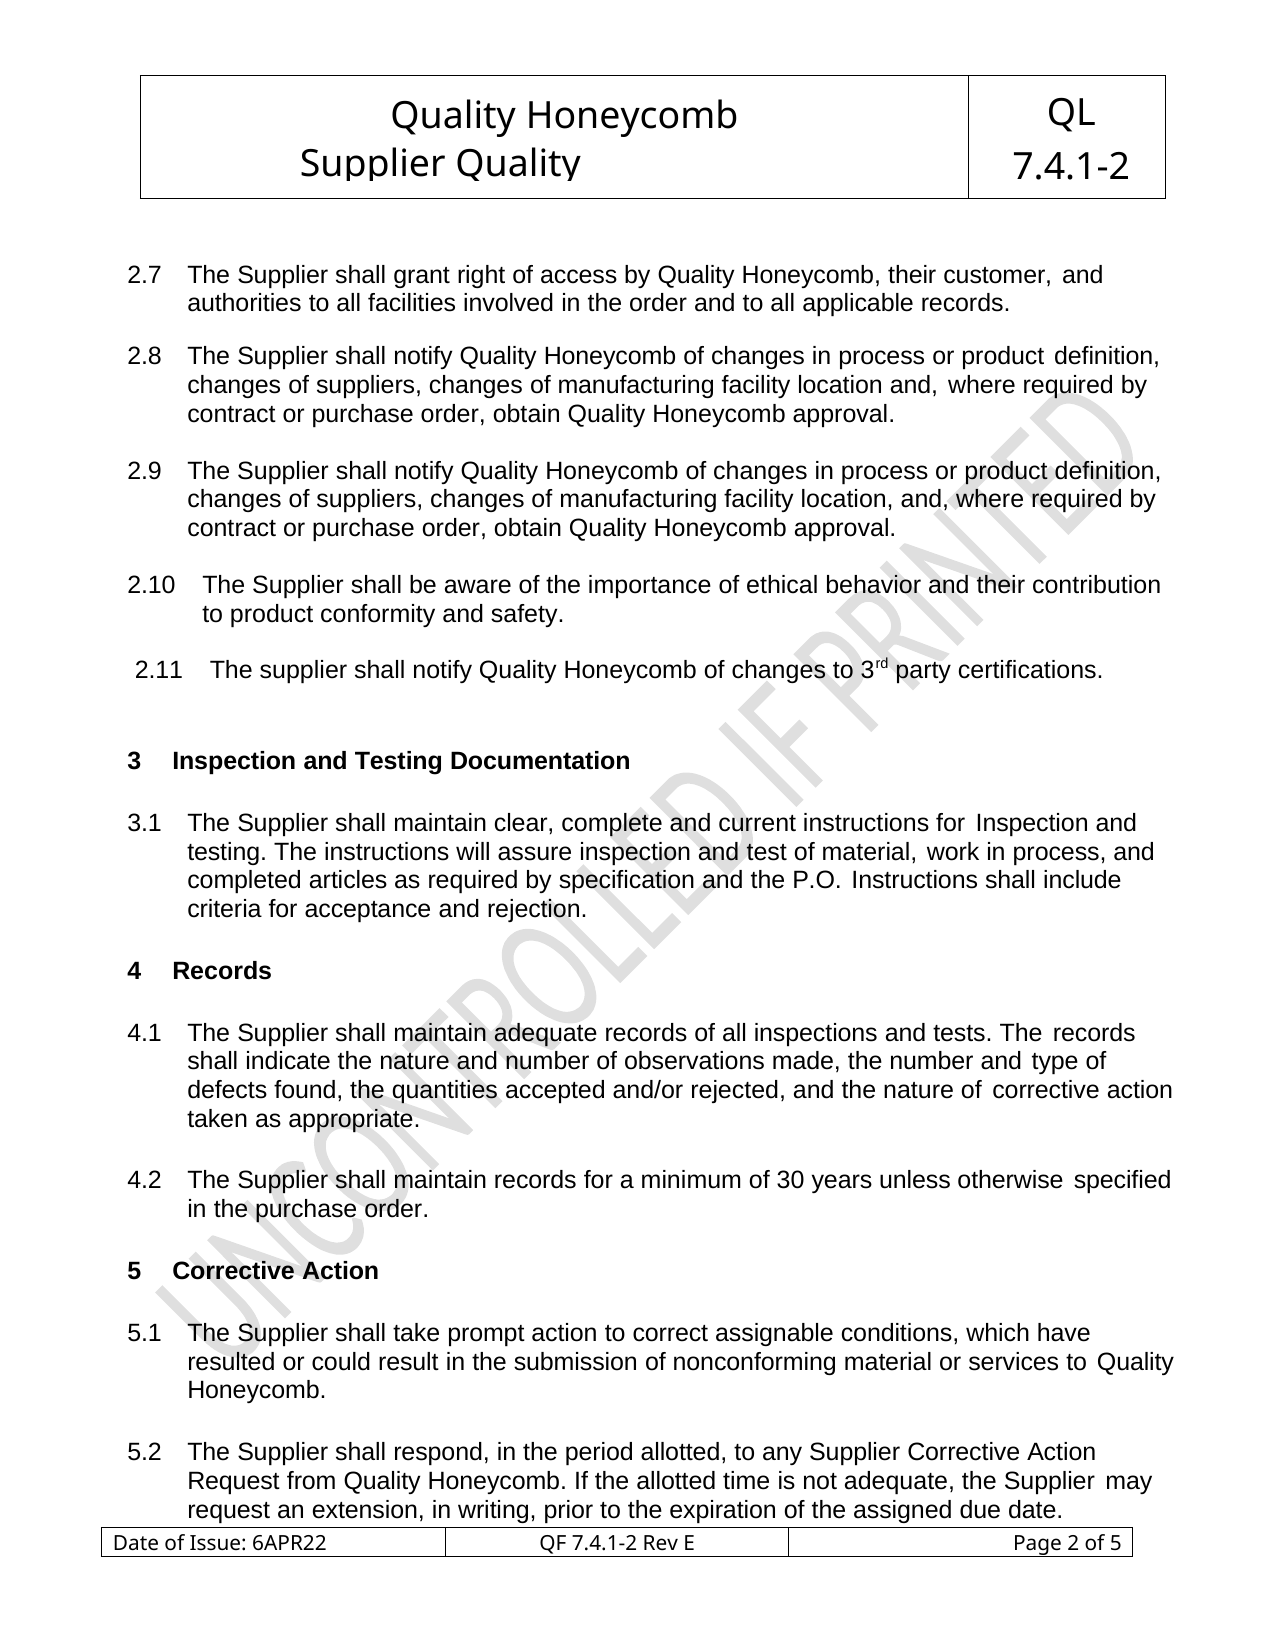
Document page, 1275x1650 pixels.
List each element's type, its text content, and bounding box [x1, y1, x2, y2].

list The Supplier shall notify Quality Honeycomb of changes in process or product definition, changes of suppliers, changes of manufacturing facility location and, where required by contract or purchase order, obtain Quality Honeycomb approval. [127, 341, 1177, 428]
list The Supplier shall maintain records for a minimum of 30 years unless otherwise specified in the purchase order. [127, 1166, 1177, 1223]
list The Supplier shall notify Quality Honeycomb of changes in process or product definition, changes of suppliers, changes of manufacturing facility location, and, where required by contract or purchase order, obtain Quality Honeycomb approval. [127, 456, 1177, 542]
list The Supplier shall maintain adequate records of all inspections and tests. The records shall indicate the nature and number of observations made, the number and type of defects found, the quantities accepted and/or rejected, and the nature of corrective action taken as appropriate. [127, 1017, 1177, 1132]
subtitle Records [127, 956, 1177, 984]
list The Supplier shall take prompt action to correct assignable conditions, which have resulted or could result in the submission of nonconforming material or services to Quality Honeycomb. [127, 1318, 1177, 1404]
list The supplier shall notify Quality Honeycomb of changes to 3rd party certifications. [134, 655, 1177, 684]
list The Supplier shall grant right of access by Quality Honeycomb, their customer, and authorities to all facilities involved in the order and to all applicable records. [127, 260, 1177, 317]
list The Supplier shall respond, in the period allotted, to any Supplier Corrective Action Request from Quality Honeycomb. If the allotted time is not adequate, the Supplier may request an extension, in writing, prior to the expiration of the assigned due date. [127, 1437, 1177, 1523]
list The Supplier shall be aware of the importance of ethical behavior and their contribution to product conformity and safety. [127, 570, 1177, 627]
list The Supplier shall maintain clear, complete and current instructions for Inspection and testing. The instructions will assure inspection and test of material, work in process, and completed articles as required by specification and the P.O. Instructions shall include criteria for acceptance and rejection. [127, 808, 1177, 923]
subtitle Inspection and Testing Documentation [127, 746, 1177, 775]
subtitle Corrective Action [127, 1256, 1177, 1285]
